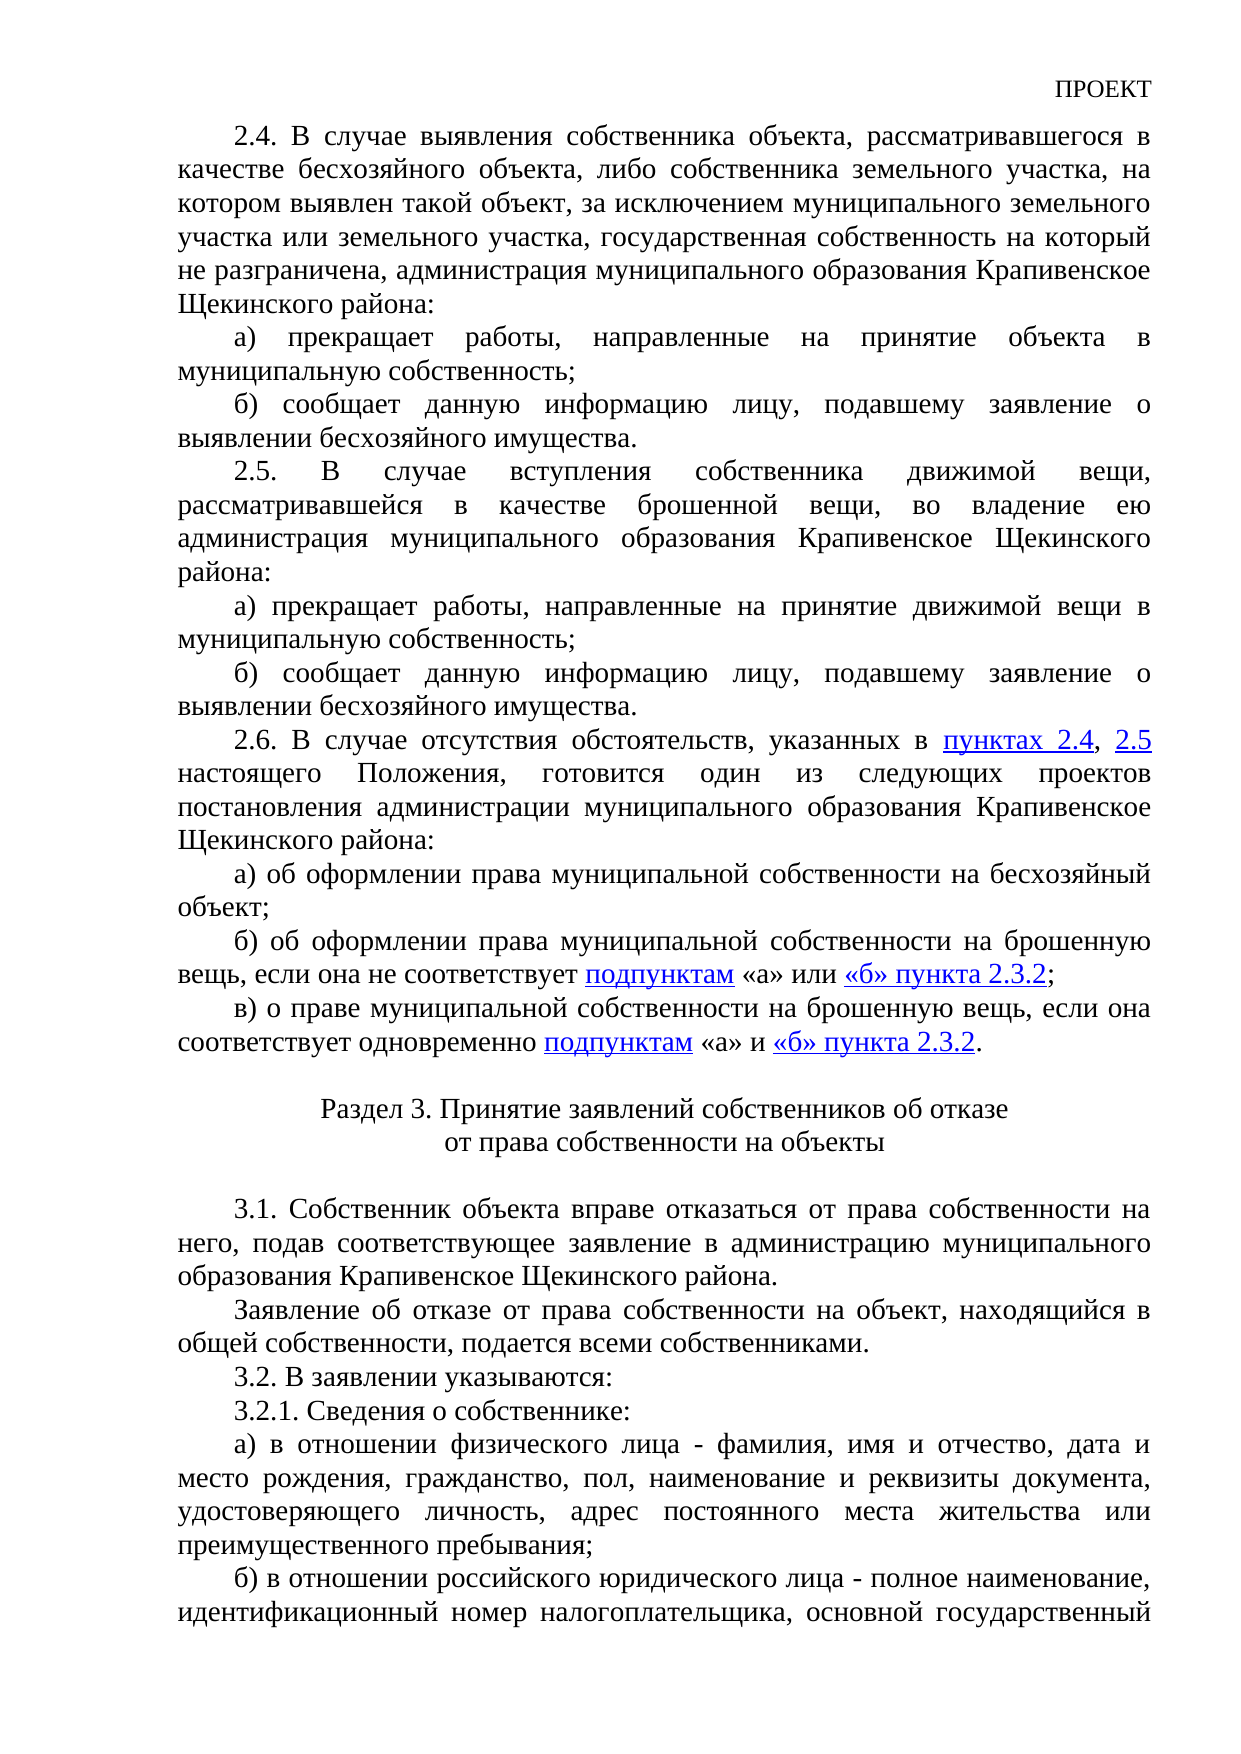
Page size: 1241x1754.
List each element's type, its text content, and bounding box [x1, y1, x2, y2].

text 3.2.1. Сведения о собственнике: [177, 1393, 1152, 1426]
text б) сообщает данную информацию лицу, подавшему заявление о выявлении бесхозяйного имущества. [177, 655, 1152, 722]
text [177, 1560, 1152, 1627]
text а) в отношении физического лица - фамилия, имя и отчество, дата и место рождения, гражданство, пол, наименование и реквизиты документа, удостоверяющего личность, адрес постоянного места жительства или преимущественного пребывания; [177, 1426, 1152, 1560]
text 3.2. В заявлении указываются: [177, 1359, 1152, 1393]
text а) об оформлении права муниципальной собственности на бесхозяйный объект; [177, 856, 1152, 923]
text а) прекращает работы, направленные на принятие объекта в муниципальную собственность; [177, 319, 1152, 386]
text б) об оформлении права муниципальной собственности на брошенную вещь, если она не соответствует подпунктам «а» или «б» пункта 2.3.2; [177, 923, 1152, 990]
text а) прекращает работы, направленные на принятие движимой вещи в муниципальную собственность; [177, 588, 1152, 655]
text от права собственности на объекты [177, 1124, 1152, 1158]
text в) о праве муниципальной собственности на брошенную вещь, если она соответствует одновременно подпунктам «а» и «б» пункта 2.3.2. [177, 990, 1152, 1057]
text 2.5. В случае вступления собственника движимой вещи, рассматривавшейся в качестве брошенной вещи, во владение ею администрация муниципального образования Крапивенское Щекинского района: [177, 453, 1152, 588]
text 2.4. В случае выявления собственника объекта, рассматривавшегося в качестве бесхозяйного объекта, либо собственника земельного участка, на котором выявлен такой объект, за исключением муниципального земельного участка или земельного участка, государственная собственность на который не разграничена, администрация муниципального образования Крапивенское Щекинского района: [177, 118, 1152, 319]
text б) сообщает данную информацию лицу, подавшему заявление о выявлении бесхозяйного имущества. [177, 386, 1152, 453]
text 3.1. Собственник объекта вправе отказаться от права собственности на него, подав соответствующее заявление в администрацию муниципального образования Крапивенское Щекинского района. [177, 1191, 1152, 1292]
text 2.6. В случае отсутствия обстоятельств, указанных в пунктах 2.4, 2.5 настоящего Положения, готовится один из следующих проектов постановления администрации муниципального образования Крапивенское Щекинского района: [177, 722, 1152, 856]
text Заявление об отказе от права собственности на объект, находящийся в общей собственности, подается всеми собственниками. [177, 1292, 1152, 1359]
text Раздел 3. Принятие заявлений собственников об отказе [177, 1091, 1152, 1124]
